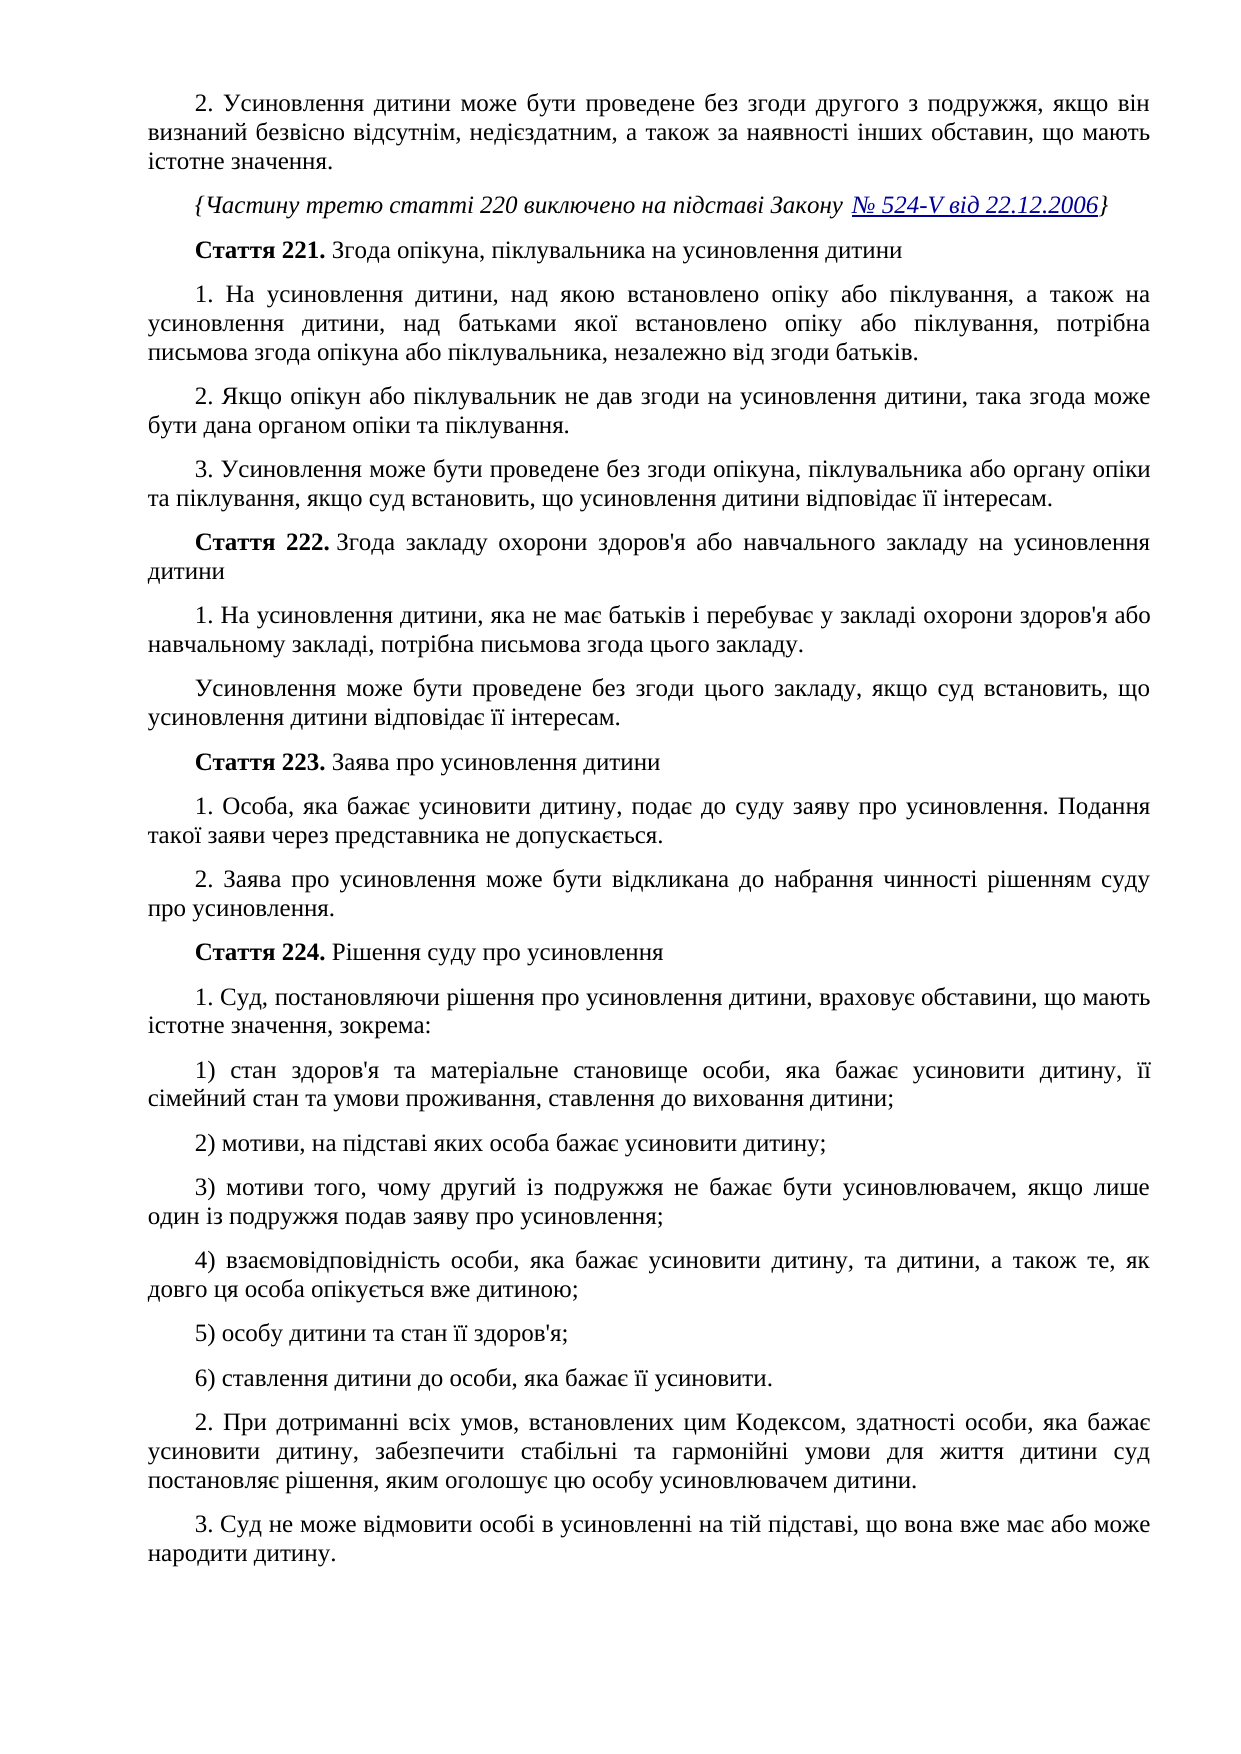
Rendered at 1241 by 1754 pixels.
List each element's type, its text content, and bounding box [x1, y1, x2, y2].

text 1. Суд, постановляючи рішення про усиновлення дитини, враховує обставини, що мають істотне значення, зокрема: [148, 982, 1152, 1039]
text 3. Усиновлення може бути проведене без згоди опікуна, піклувальника або органу опіки та піклування, якщо суд встановить, що усиновлення дитини відповідає її інтересам. [148, 454, 1152, 512]
text 6) ставлення дитини до особи, яка бажає її усиновити. [148, 1363, 1152, 1392]
text 3) мотиви того, чому другий із подружжя не бажає бути усиновлювачем, якщо лише один із подружжя подав заяву про усиновлення; [148, 1172, 1152, 1230]
text 2. Усиновлення дитини може бути проведене без згоди другого з подружжя, якщо він визнаний безвісно відсутнім, недієздатним, а також за наявності інших обставин, що мають істотне значення. [148, 88, 1152, 175]
text {Частину третю статті 220 виключено на підставі Закону № 524-V від 22.12.2006} [148, 190, 1152, 219]
text 2. При дотриманні всіх умов, встановлених цим Кодексом, здатності особи, яка бажає усиновити дитину, забезпечити стабільні та гармонійні умови для життя дитини суд постановляє рішення, яким оголошує цю особу усиновлювачем дитини. [148, 1407, 1152, 1493]
text Стаття 222. Згода закладу охорони здоров'я або навчального закладу на усиновлення дитини [148, 527, 1152, 585]
text 1. Особа, яка бажає усиновити дитину, подає до суду заяву про усиновлення. Подання такої заяви через представника не допускається. [148, 791, 1152, 848]
text 1. На усиновлення дитини, яка не має батьків і перебуває у закладі охорони здоров'я або навчальному закладі, потрібна письмова згода цього закладу. [148, 600, 1152, 658]
text Стаття 221. Згода опікуна, піклувальника на усиновлення дитини [148, 235, 1152, 263]
text 2. Заява про усиновлення може бути відкликана до набрання чинності рішенням суду про усиновлення. [148, 864, 1152, 922]
text Усиновлення може бути проведене без згоди цього закладу, якщо суд встановить, що усиновлення дитини відповідає її інтересам. [148, 673, 1152, 731]
text 5) особу дитини та стан її здоров'я; [148, 1318, 1152, 1347]
text 2) мотиви, на підставі яких особа бажає усиновити дитину; [148, 1128, 1152, 1157]
text Стаття 224. Рішення суду про усиновлення [148, 937, 1152, 966]
text Стаття 223. Заява про усиновлення дитини [148, 747, 1152, 775]
text 1. На усиновлення дитини, над якою встановлено опіку або піклування, а також на усиновлення дитини, над батьками якої встановлено опіку або піклування, потрібна письмова згода опікуна або піклувальника, незалежно від згоди батьків. [148, 279, 1152, 365]
text 2. Якщо опікун або піклувальник не дав згоди на усиновлення дитини, така згода може бути дана органом опіки та піклування. [148, 381, 1152, 438]
text 1) стан здоров'я та матеріальне становище особи, яка бажає усиновити дитину, її сімейний стан та умови проживання, ставлення до виховання дитини; [148, 1055, 1152, 1112]
text 4) взаємовідповідність особи, яка бажає усиновити дитину, та дитини, а також те, як довго ця особа опікується вже дитиною; [148, 1245, 1152, 1303]
text 3. Суд не може відмовити особі в усиновленні на тій підставі, що вона вже має або може народити дитину. [148, 1509, 1152, 1567]
